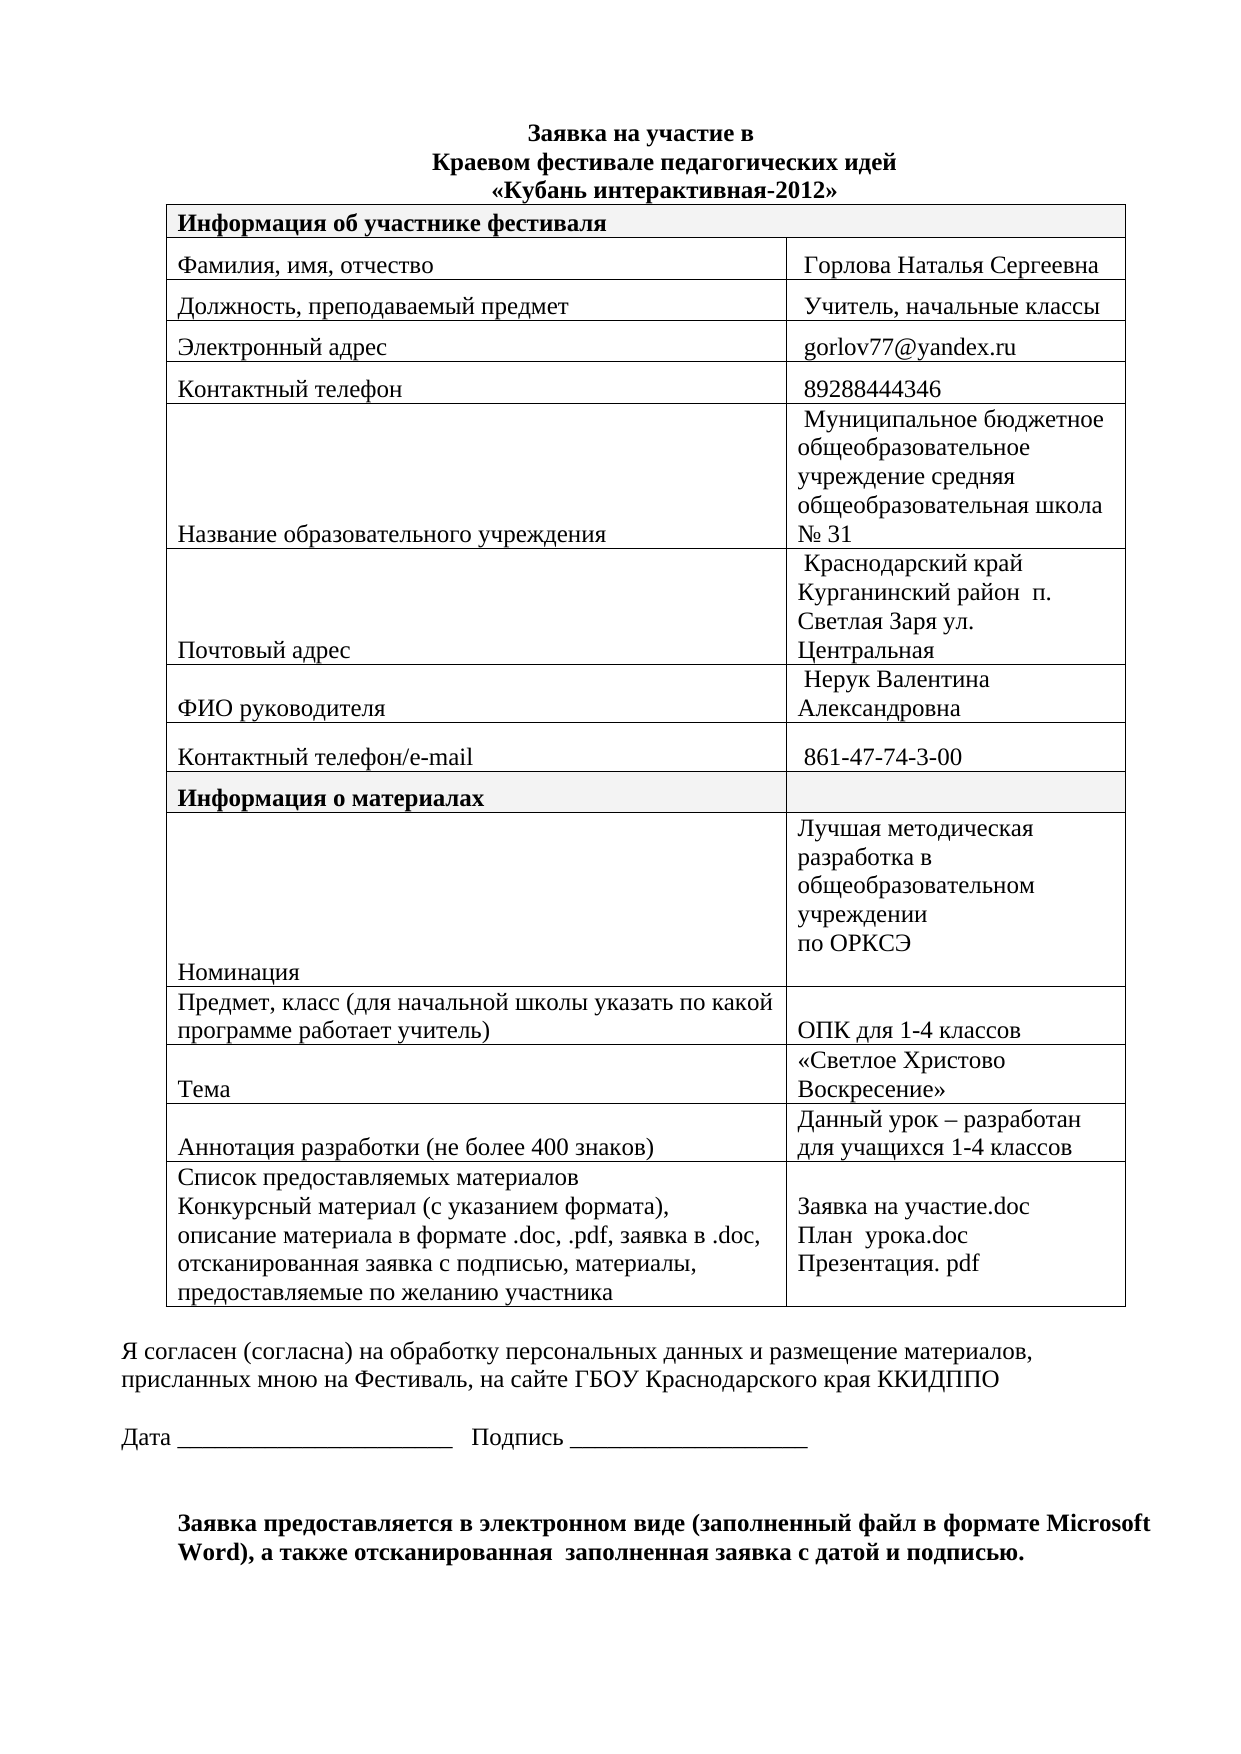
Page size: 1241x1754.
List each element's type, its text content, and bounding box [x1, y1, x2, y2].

text Заявка на участие в [177, 118, 1152, 147]
table_cell Муниципальное бюджетное общеобразовательное учреждение средняя общеобразовательная школа № 31 [787, 404, 1125, 547]
table_cell Горлова Наталья Сергеевна [787, 238, 1125, 278]
text Я согласен (согласна) на обработку персональных данных и размещение материалов, присланных мною на Фестиваль, на сайте ГБОУ Краснодарского края ККИДППО [121, 1336, 1152, 1393]
text Заявка предоставляется в электронном виде (заполненный файл в формате Microsoft Word), а также отсканированная заполненная заявка с датой и подписью. [177, 1508, 1152, 1566]
table_header Информация об участнике фестиваля [167, 205, 1125, 237]
table_cell Должность, преподаваемый предмет [167, 280, 786, 320]
table_cell Заявка на участие.doc План урока.doc Презентация. pdf [787, 1162, 1125, 1306]
table_cell Нерук Валентина Александровна [787, 665, 1125, 722]
table_cell 861-47-74-3-00 [787, 723, 1125, 771]
table_cell 89288444346 [787, 362, 1125, 403]
table_cell Краснодарский край Курганинский район п. Светлая Заря ул. Центральная [787, 549, 1125, 663]
table_cell gorlov77@yandex.ru [787, 321, 1125, 361]
table_cell Электронный адрес [167, 321, 786, 361]
table_cell Данный урок – разработан для учащихся 1-4 классов [787, 1104, 1125, 1161]
table_cell Название образовательного учреждения [167, 404, 786, 547]
table_cell Почтовый адрес [167, 549, 786, 663]
table_cell [787, 772, 1125, 812]
table_cell Лучшая методическая разработка в общеобразовательном учреждении по ОРКСЭ [787, 813, 1125, 986]
table_cell Учитель, начальные классы [787, 280, 1125, 320]
table_cell ФИО руководителя [167, 665, 786, 722]
table_cell Контактный телефон [167, 362, 786, 403]
text Краевом фестивале педагогических идей [177, 147, 1152, 176]
text Дата ______________________ Подпись ___________________ [121, 1422, 1152, 1451]
table_cell Контактный телефон/e-mail [167, 723, 786, 771]
table_cell Тема [167, 1045, 786, 1103]
text «Кубань интерактивная-2012» [177, 176, 1152, 204]
table_cell ОПК для 1-4 классов [787, 987, 1125, 1044]
table_cell «Светлое Христово Воскресение» [787, 1045, 1125, 1103]
table_cell Предмет, класс (для начальной школы указать по какой программе работает учитель) [167, 987, 786, 1044]
table_cell Аннотация разработки (не более 400 знаков) [167, 1104, 786, 1161]
table_cell Номинация [167, 813, 786, 986]
table_cell Фамилия, имя, отчество [167, 238, 786, 278]
table_cell Список предоставляемых материалов Конкурсный материал (с указанием формата), описание материала в формате .doc, .pdf, заявка в .doc, отсканированная заявка с подписью, материалы, предоставляемые по желанию участника [167, 1162, 786, 1306]
table_cell Информация о материалах [167, 772, 786, 812]
